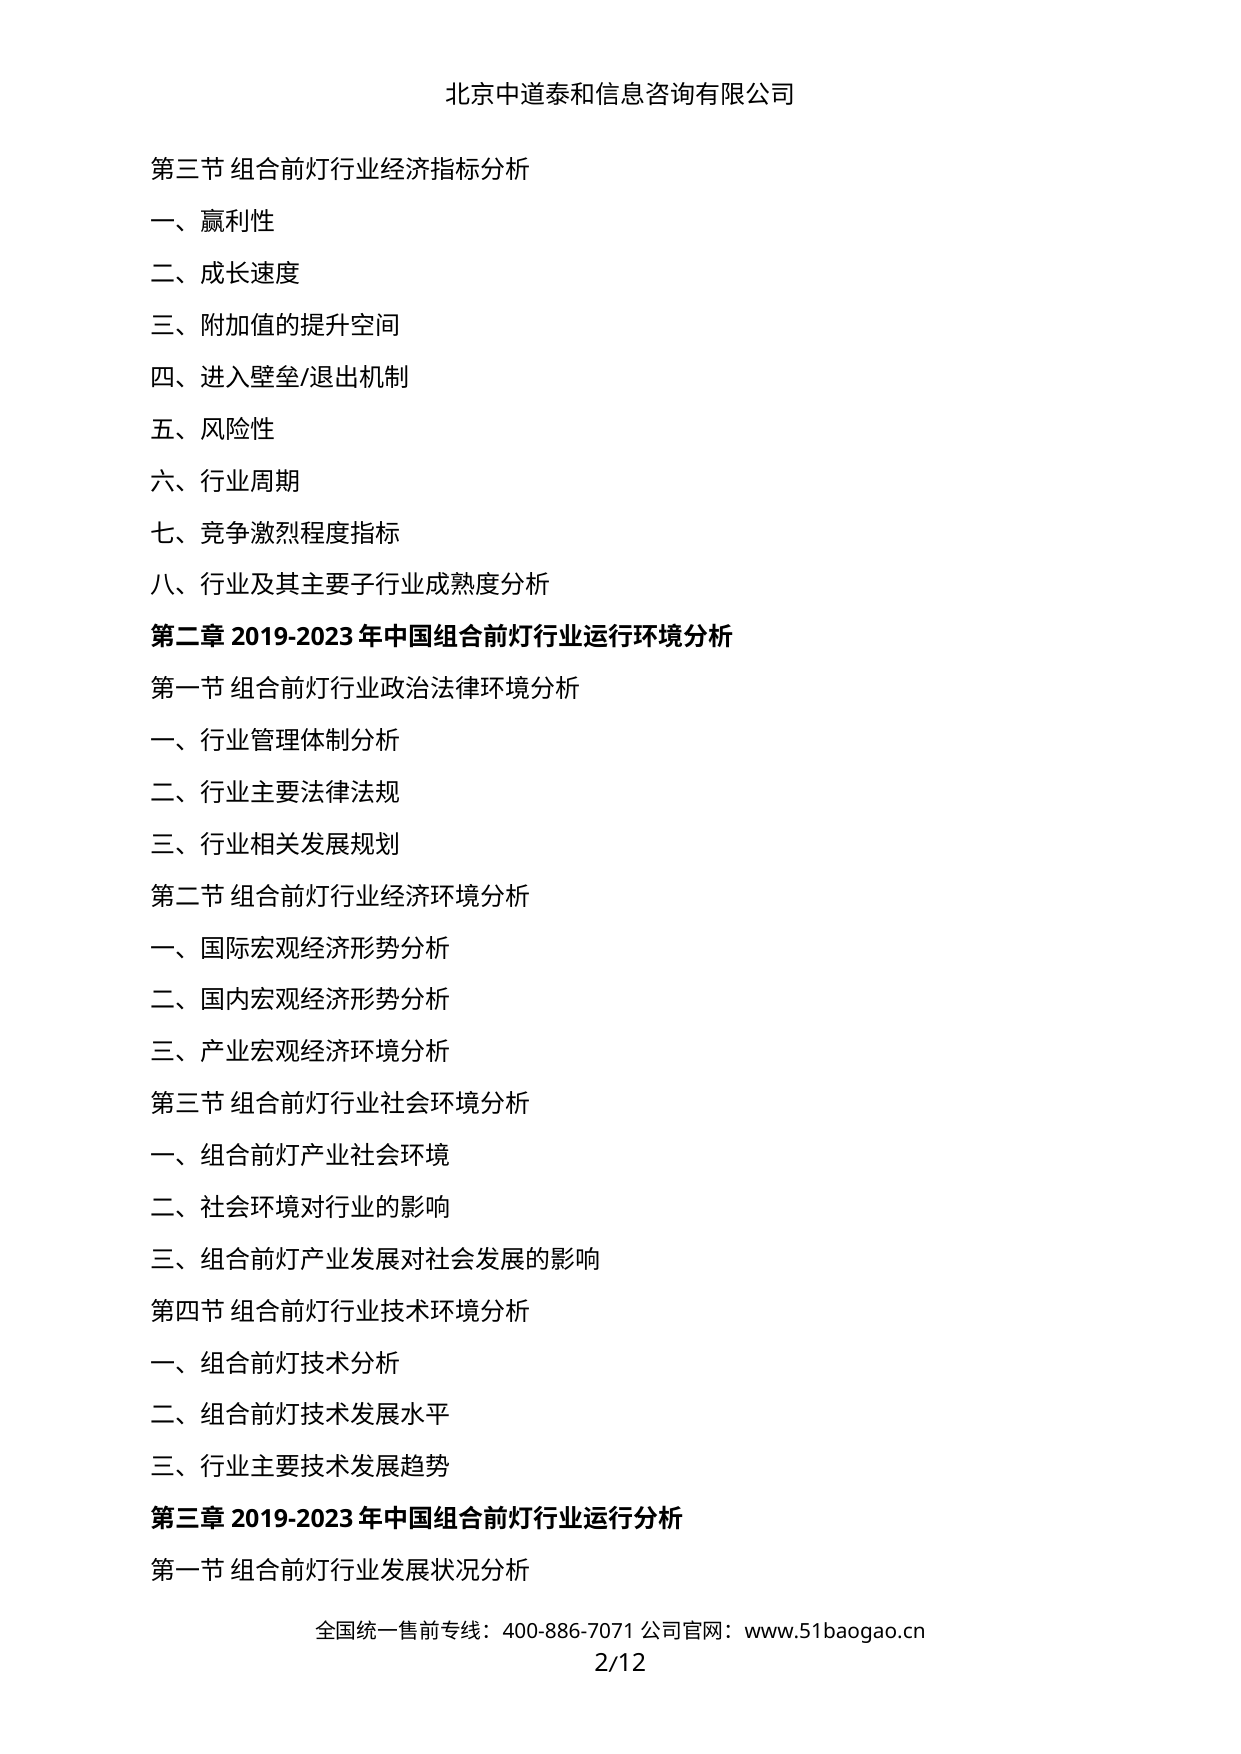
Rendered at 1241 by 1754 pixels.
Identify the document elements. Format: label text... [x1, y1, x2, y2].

text 一、行业管理体制分析 [150, 721, 1090, 757]
text 第一节 组合前灯行业政治法律环境分析 [150, 669, 1090, 705]
text 第二节 组合前灯行业经济环境分析 [150, 876, 1090, 912]
text 第三节 组合前灯行业社会环境分析 [150, 1084, 1090, 1120]
text 二、组合前灯技术发展水平 [150, 1395, 1090, 1431]
text 二、行业主要法律法规 [150, 772, 1090, 809]
text 一、国际宏观经济形势分析 [150, 928, 1090, 964]
text 三、行业相关发展规划 [150, 824, 1090, 861]
text 六、行业周期 [150, 461, 1090, 497]
text 七、竞争激烈程度指标 [150, 513, 1090, 549]
text 一、组合前灯技术分析 [150, 1343, 1090, 1379]
text 三、产业宏观经济环境分析 [150, 1032, 1090, 1068]
text 第一节 组合前灯行业发展状况分析 [150, 1551, 1090, 1587]
text 第四节 组合前灯行业技术环境分析 [150, 1291, 1090, 1327]
text 二、社会环境对行业的影响 [150, 1187, 1090, 1224]
text 八、行业及其主要子行业成熟度分析 [150, 565, 1090, 601]
text 第三章 2019-2023年中国组合前灯行业运行分析 [150, 1499, 1090, 1535]
text 一、赢利性 [150, 202, 1090, 238]
text 三、附加值的提升空间 [150, 306, 1090, 342]
text 一、组合前灯产业社会环境 [150, 1136, 1090, 1172]
text 二、国内宏观经济形势分析 [150, 980, 1090, 1016]
text 三、行业主要技术发展趋势 [150, 1447, 1090, 1483]
text 第二章 2019-2023年中国组合前灯行业运行环境分析 [150, 617, 1090, 653]
text 五、风险性 [150, 409, 1090, 446]
text 二、成长速度 [150, 254, 1090, 290]
text 第三节 组合前灯行业经济指标分析 [150, 150, 1090, 186]
text 四、进入壁垒/退出机制 [150, 357, 1090, 394]
text 三、组合前灯产业发展对社会发展的影响 [150, 1239, 1090, 1276]
